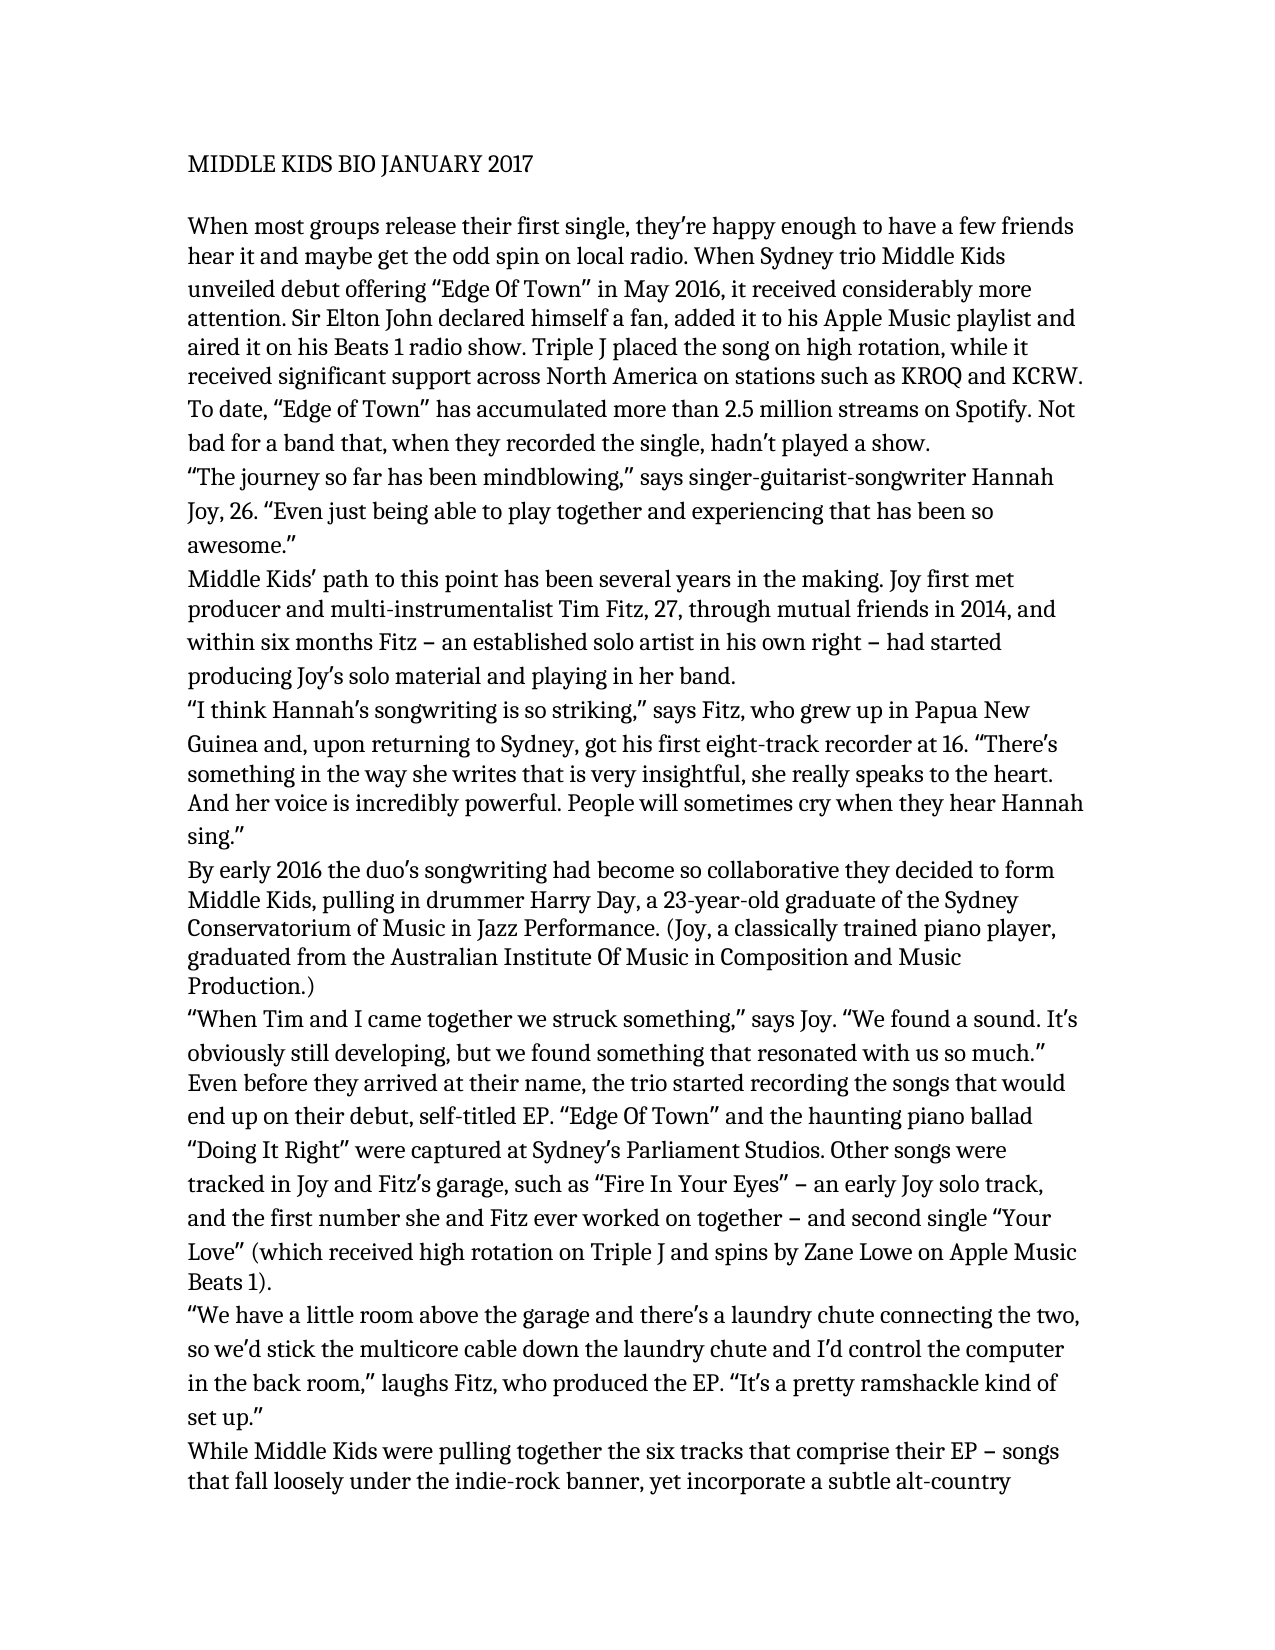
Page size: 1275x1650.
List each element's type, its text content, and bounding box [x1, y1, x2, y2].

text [187, 1433, 1087, 1496]
text “We have a little room above the garage and there’s a laundry chute connecting the two, so we’d stick the multicore cable down the laundry chute and I’d control the computer in the back room,” laughs Fitz, who produced the EP. “It’s a pretty ramshackle kind of set up.” [187, 1297, 1087, 1433]
text When most groups release their first single, they’re happy enough to have a few friends hear it and maybe get the odd spin on local radio. When Sydney trio Middle Kids unveiled debut offering “Edge Of Town” in May 2016, it received considerably more attention. Sir Elton John declared himself a fan, added it to his Apple Music playlist and aired it on his Beats 1 radio show. Triple J placed the song on high rotation, while it received significant support across North America on stations such as KROQ and KCRW. To date, “Edge of Town” has accumulated more than 2.5 million streams on Spotify. Not bad for a band that, when they recorded the single, hadn’t played a show. [187, 207, 1087, 459]
text “When Tim and I came together we struck something,” says Joy. “We found a sound. It’s obviously still developing, but we found something that resonated with us so much.” [187, 1001, 1087, 1069]
text Middle Kids’ path to this point has been several years in the making. Joy first met producer and multi-instrumentalist Tim Fitz, 27, through mutual friends in 2014, and within six months Fitz – an established solo artist in his own right – had started producing Joy’s solo material and playing in her band. [187, 561, 1087, 692]
text Even before they arrived at their name, the trio started recording the songs that would end up on their debut, self-titled EP. “Edge Of Town” and the haunting piano ballad “Doing It Right” were captured at Sydney’s Parliament Studios. Other songs were tracked in Joy and Fitz’s garage, such as “Fire In Your Eyes” – an early Joy solo track, and the first number she and Fitz ever worked on together – and second single “Your Love” (which received high rotation on Triple J and spins by Zane Lowe on Apple Music Beats 1). [187, 1069, 1087, 1297]
text By early 2016 the duo’s songwriting had become so collaborative they decided to form Middle Kids, pulling in drummer Harry Day, a 23-year-old graduate of the Sydney Conservatorium of Music in Jazz Performance. (Joy, a classically trained piano player, graduated from the Australian Institute Of Music in Composition and Music Production.) [187, 852, 1087, 1001]
text MIDDLE KIDS BIO JANUARY 2017 [187, 150, 1087, 179]
text “The journey so far has been mindblowing,” says singer-guitarist-songwriter Hannah Joy, 26. “Even just being able to play together and experiencing that has been so awesome.” [187, 459, 1087, 561]
text “I think Hannah’s songwriting is so striking,” says Fitz, who grew up in Papua New Guinea and, upon returning to Sydney, got his first eight-track recorder at 16. “There’s something in the way she writes that is very insightful, she really speaks to the heart. And her voice is incredibly powerful. People will sometimes cry when they hear Hannah sing.” [187, 692, 1087, 852]
